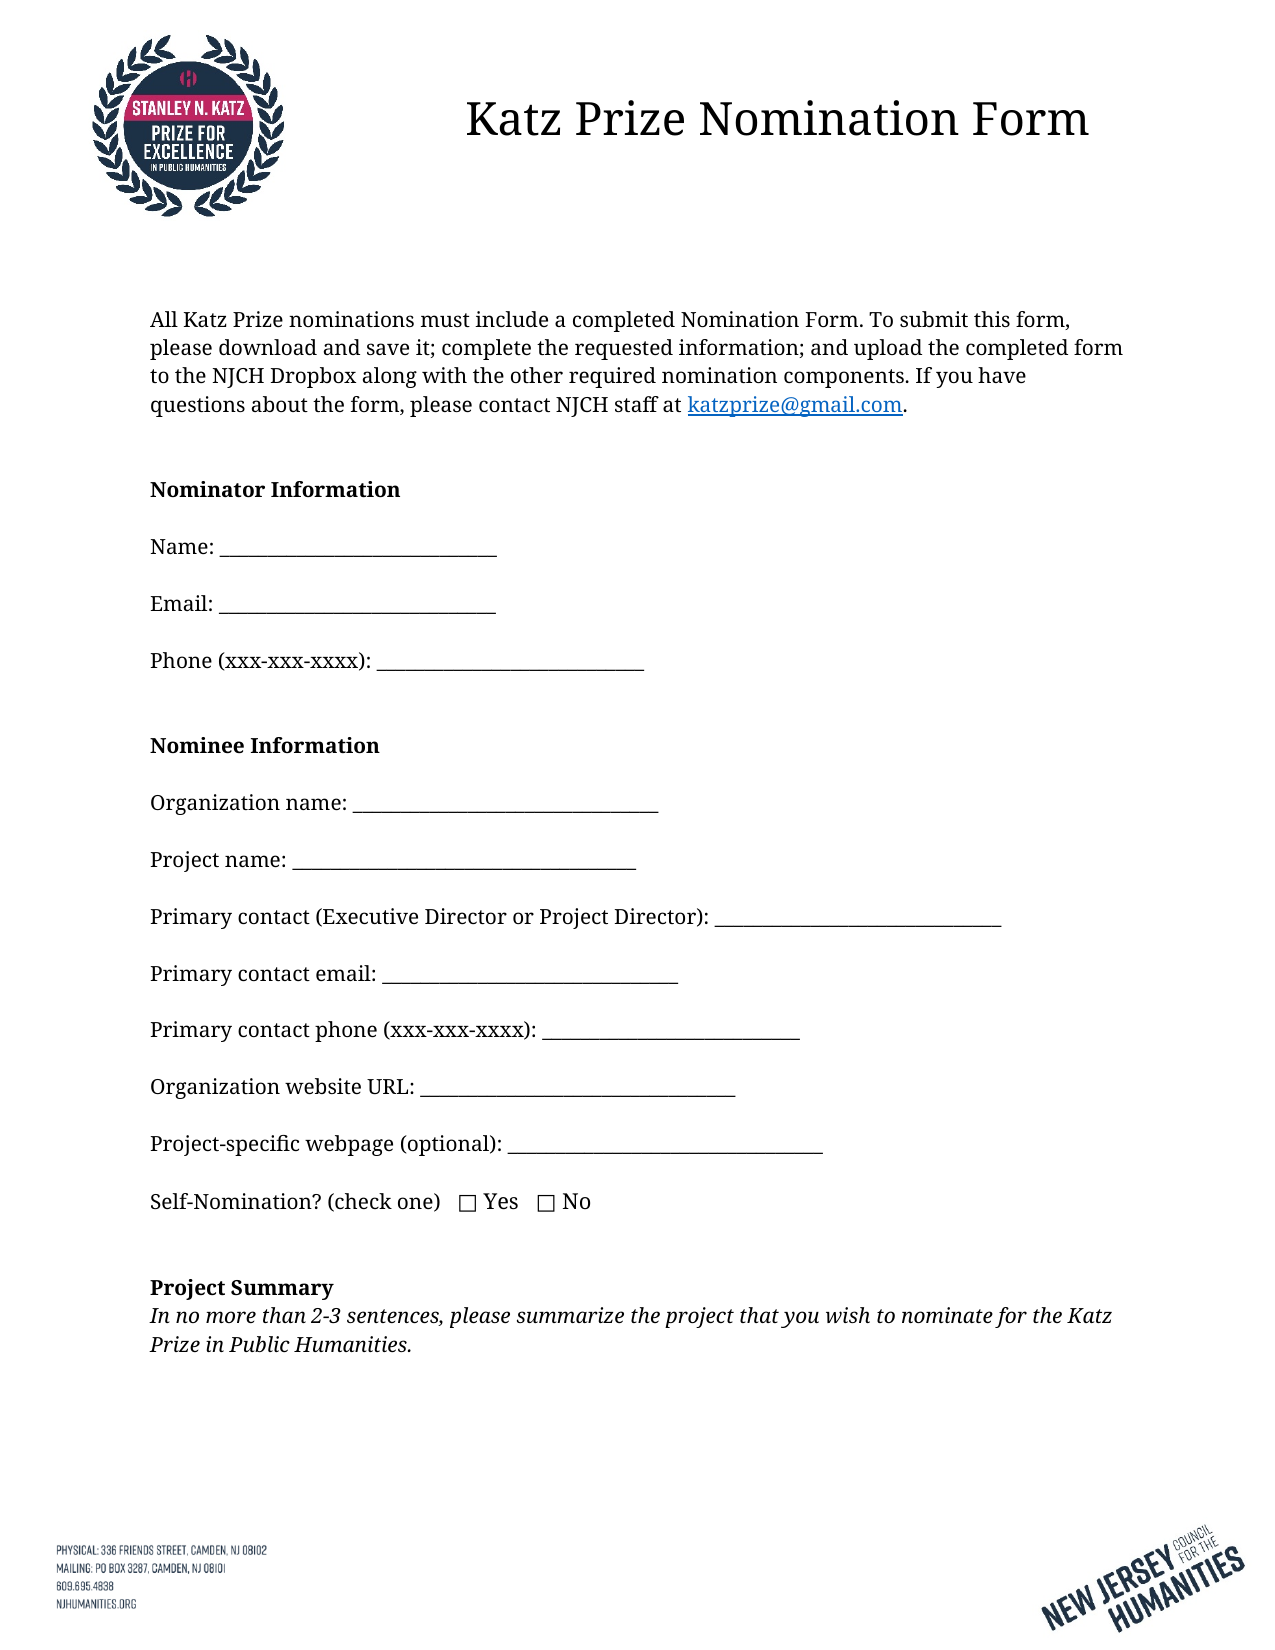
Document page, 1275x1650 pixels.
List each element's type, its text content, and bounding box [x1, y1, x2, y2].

text Email: _____________________________ [150, 589, 1125, 617]
picture [1032, 1517, 1256, 1642]
text Self-Nomination? (check one) □ Yes □ No [150, 1186, 1125, 1216]
text In no more than 2-3 sentences, please summarize the project that you wish to nominate for the Katz Prize in Public Humanities. [150, 1301, 1125, 1358]
text Project Summary [150, 1273, 1125, 1301]
text Phone (xxx-xxx-xxxx): ____________________________ [150, 646, 1125, 674]
text Project-specific webpage (optional): _________________________________ [150, 1129, 1125, 1158]
text Organization name: ________________________________ [150, 788, 1125, 817]
text Nominator Information [150, 475, 1125, 504]
text Organization website URL: _________________________________ [150, 1072, 1125, 1101]
picture [44, 1518, 277, 1635]
text Primary contact (Executive Director or Project Director): ______________________________ [150, 902, 1125, 930]
text All Katz Prize nominations must include a completed Nomination Form. To submit this form, please download and save it; complete the requested information; and upload the completed form to the NJCH Dropbox along with the other required nomination components. If you have questions about the form, please contact NJCH staff at katzprize@gmail.com. [150, 305, 1125, 418]
text Name: _____________________________ [150, 532, 1125, 561]
picture [88, 30, 288, 221]
text Primary contact phone (xxx-xxx-xxxx): ___________________________ [150, 1016, 1125, 1044]
text Nominee Information [150, 731, 1125, 760]
text Primary contact email: _______________________________ [150, 959, 1125, 987]
text Project name: ____________________________________ [150, 845, 1125, 873]
